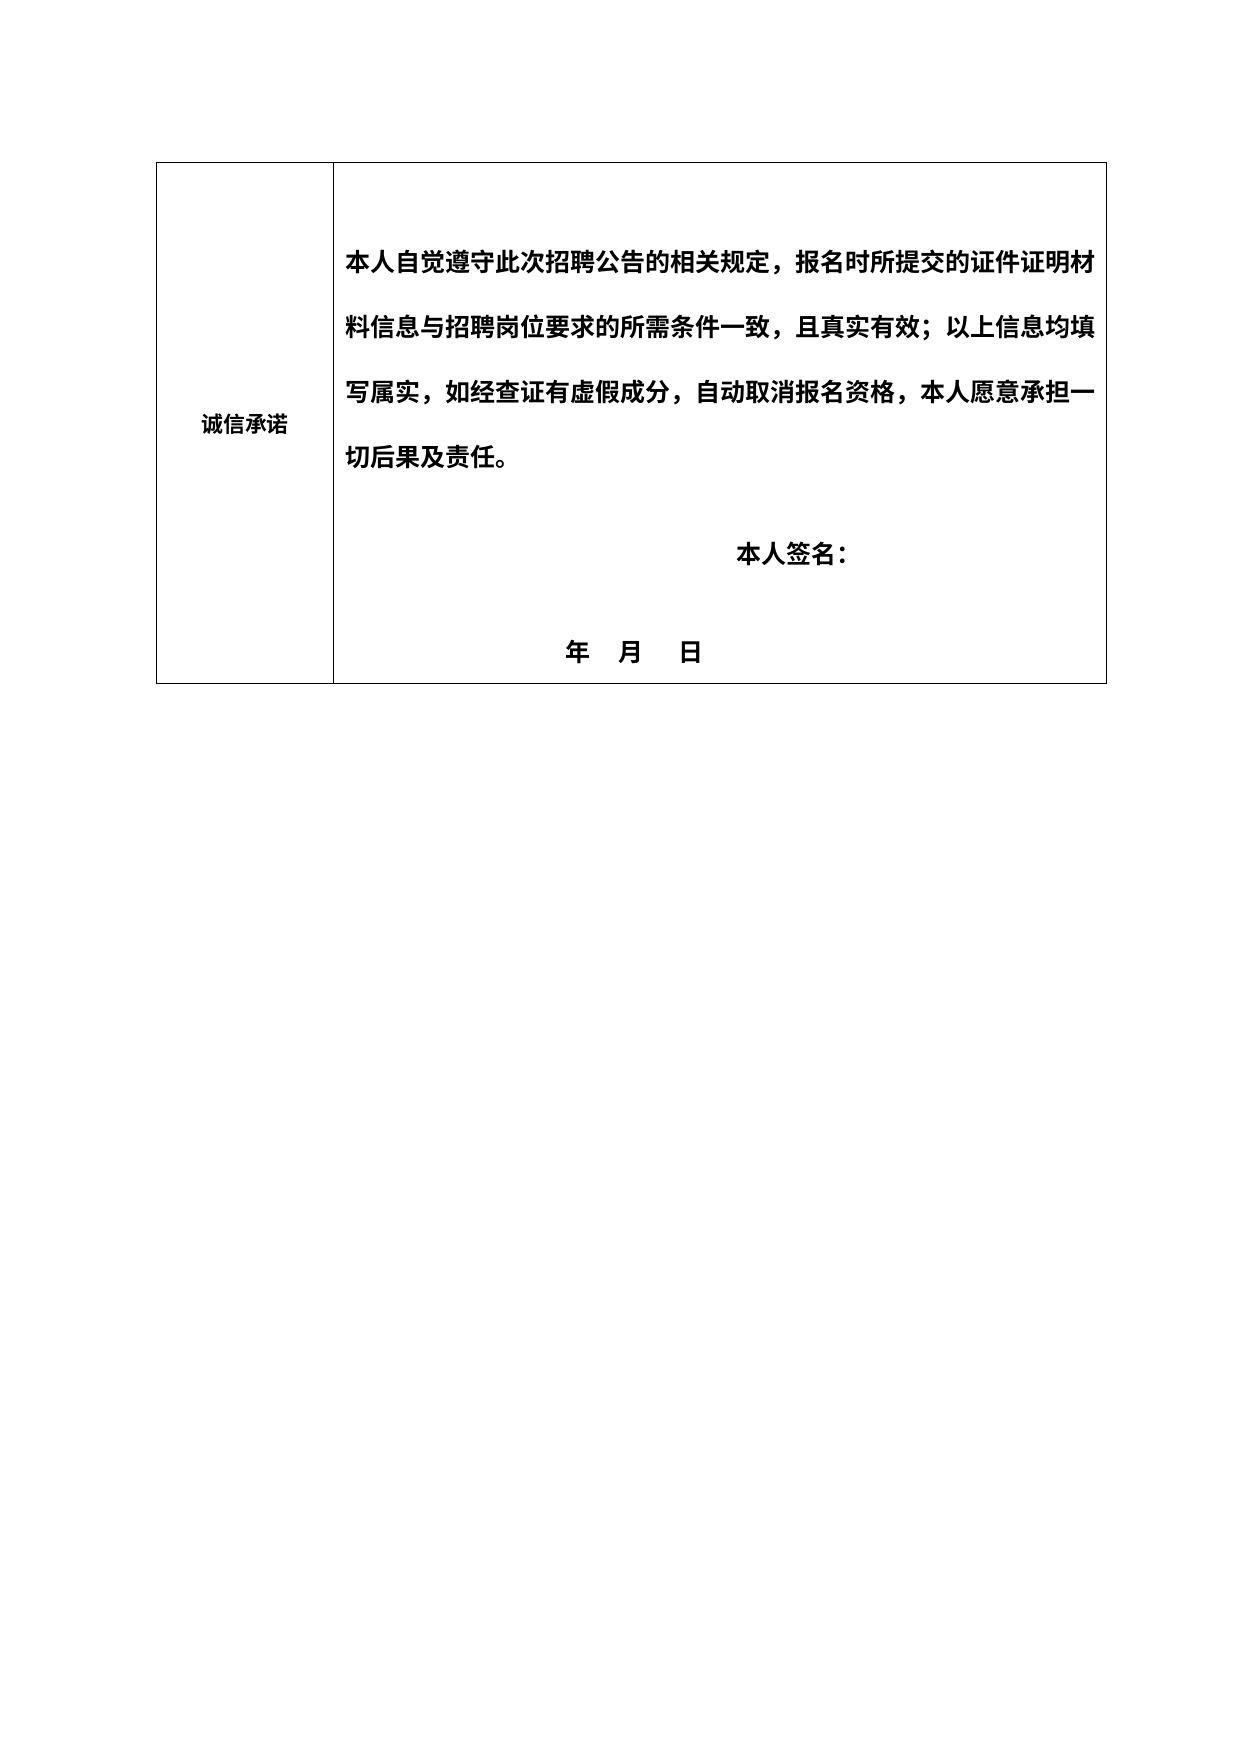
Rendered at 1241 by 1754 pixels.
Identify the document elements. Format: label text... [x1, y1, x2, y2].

table_cell 本人自觉遵守此次招聘公告的相关规定，报名时所提交的证件证明材料信息与招聘岗位要求的所需条件一致，且真实有效；以上信息均填写属实，如经查证有虚假成分，自动取消报名资格，本人愿意承担一切后果及责任。 本人签名： 年 月 日 [334, 163, 1106, 683]
table_cell 诚信承诺 [157, 163, 333, 683]
